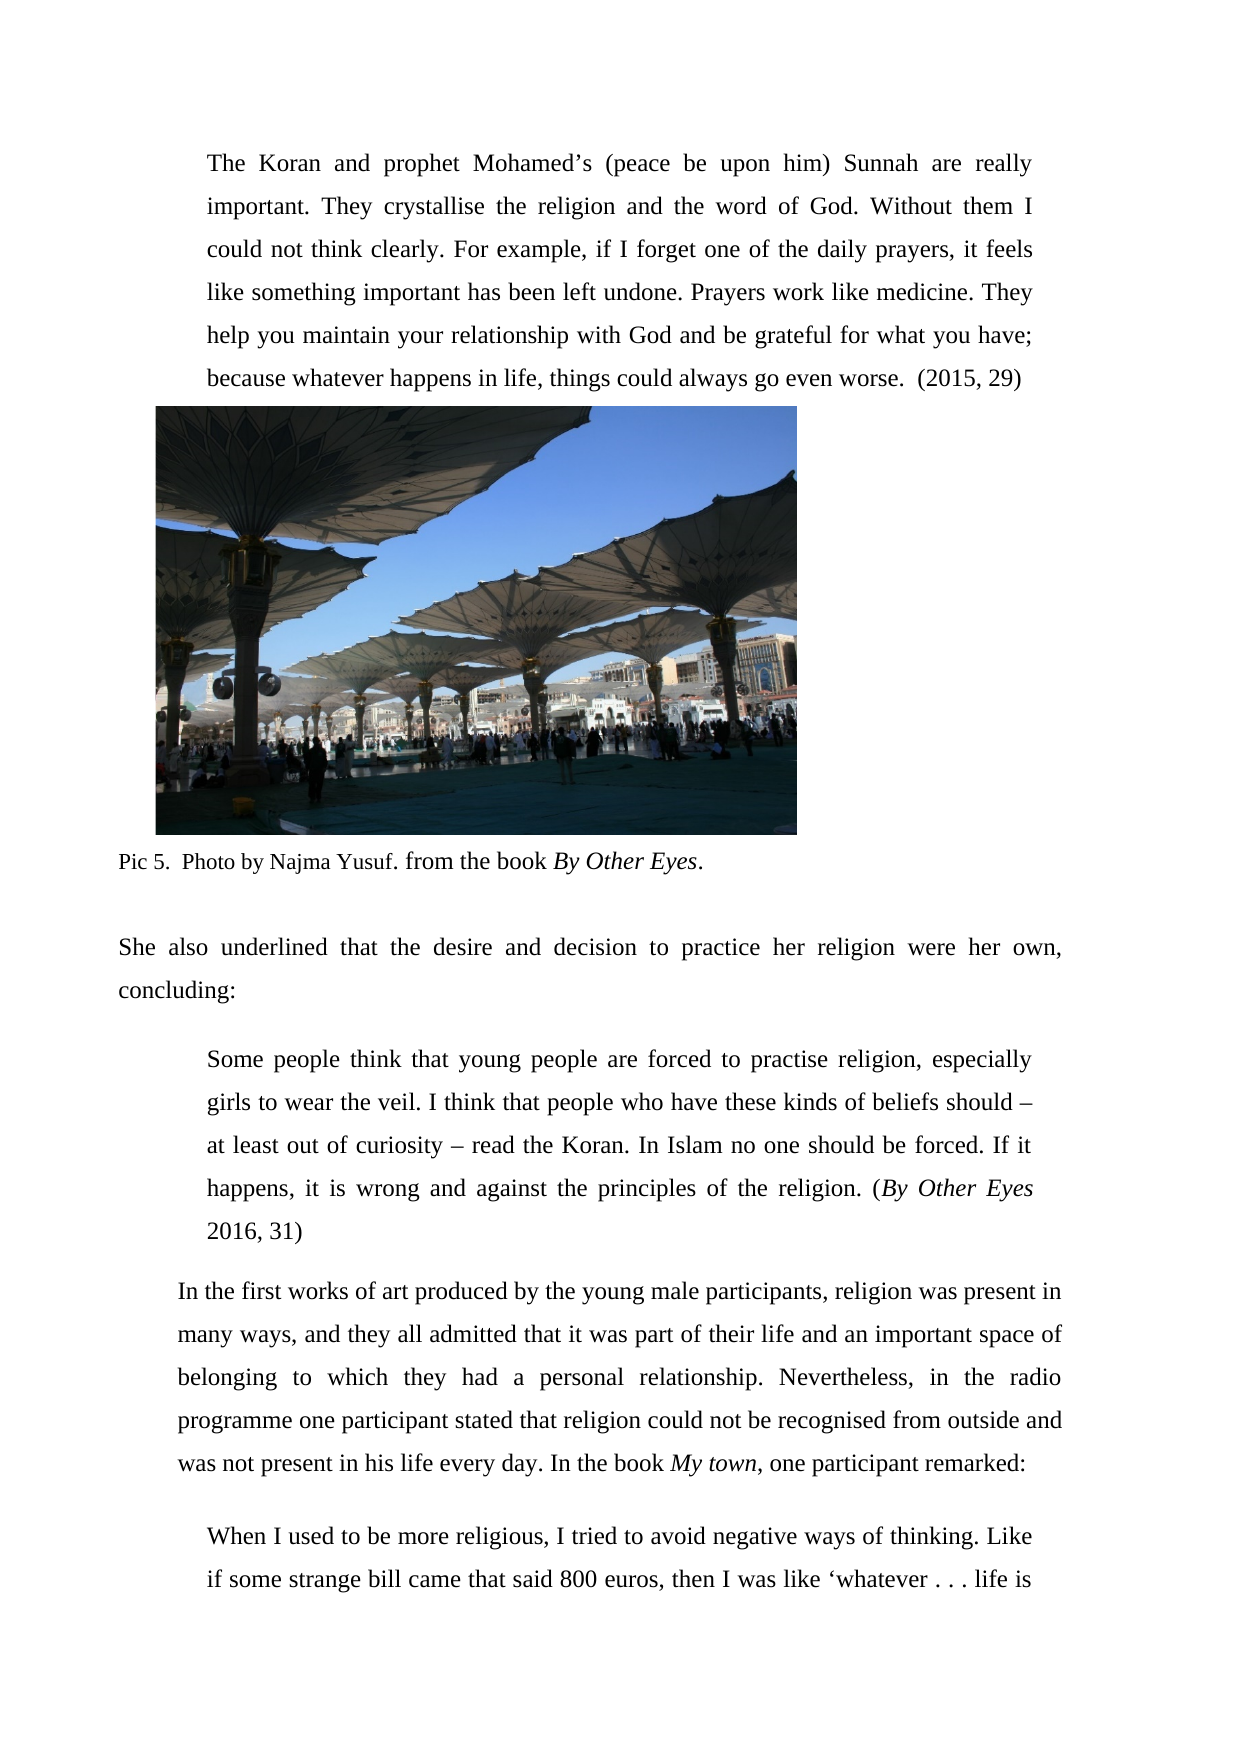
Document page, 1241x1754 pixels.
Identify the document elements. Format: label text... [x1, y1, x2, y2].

text Pic 5. Photo by Najma Yusuf. from the book By Other Eyes. [118, 846, 1033, 875]
text The Koran and prophet Mohamed’s (peace be upon him) Sunnah are really important. They crystallise the religion and the word of God. Without them I could not think clearly. For example, if I forget one of the daily prayers, it feels like something important has been left undone. Prayers work like medicine. They help you maintain your relationship with God and be grateful for what you have; because whatever happens in life, things could always go even worse. (2015, 29) [207, 148, 1033, 392]
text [207, 1521, 1033, 1593]
picture [155, 406, 797, 835]
text She also underlined that the desire and decision to practice her religion were her own, concluding: [118, 932, 1063, 1004]
text Some people think that young people are forced to practise religion, especially girls to wear the veil. I think that people who have these kinds of beliefs should – at least out of curiosity – read the Koran. In Islam no one should be forced. If it happens, it is wrong and against the principles of the religion. (By Other Eyes 2016, 31) [207, 1044, 1033, 1245]
text In the first works of art produced by the young male participants, religion was present in many ways, and they all admitted that it was part of their life and an important space of belonging to which they had a personal relationship. Nevertheless, in the radio programme one participant stated that religion could not be recognised from outside and was not present in his life every day. In the book My town, one participant remarked: [177, 1276, 1063, 1477]
